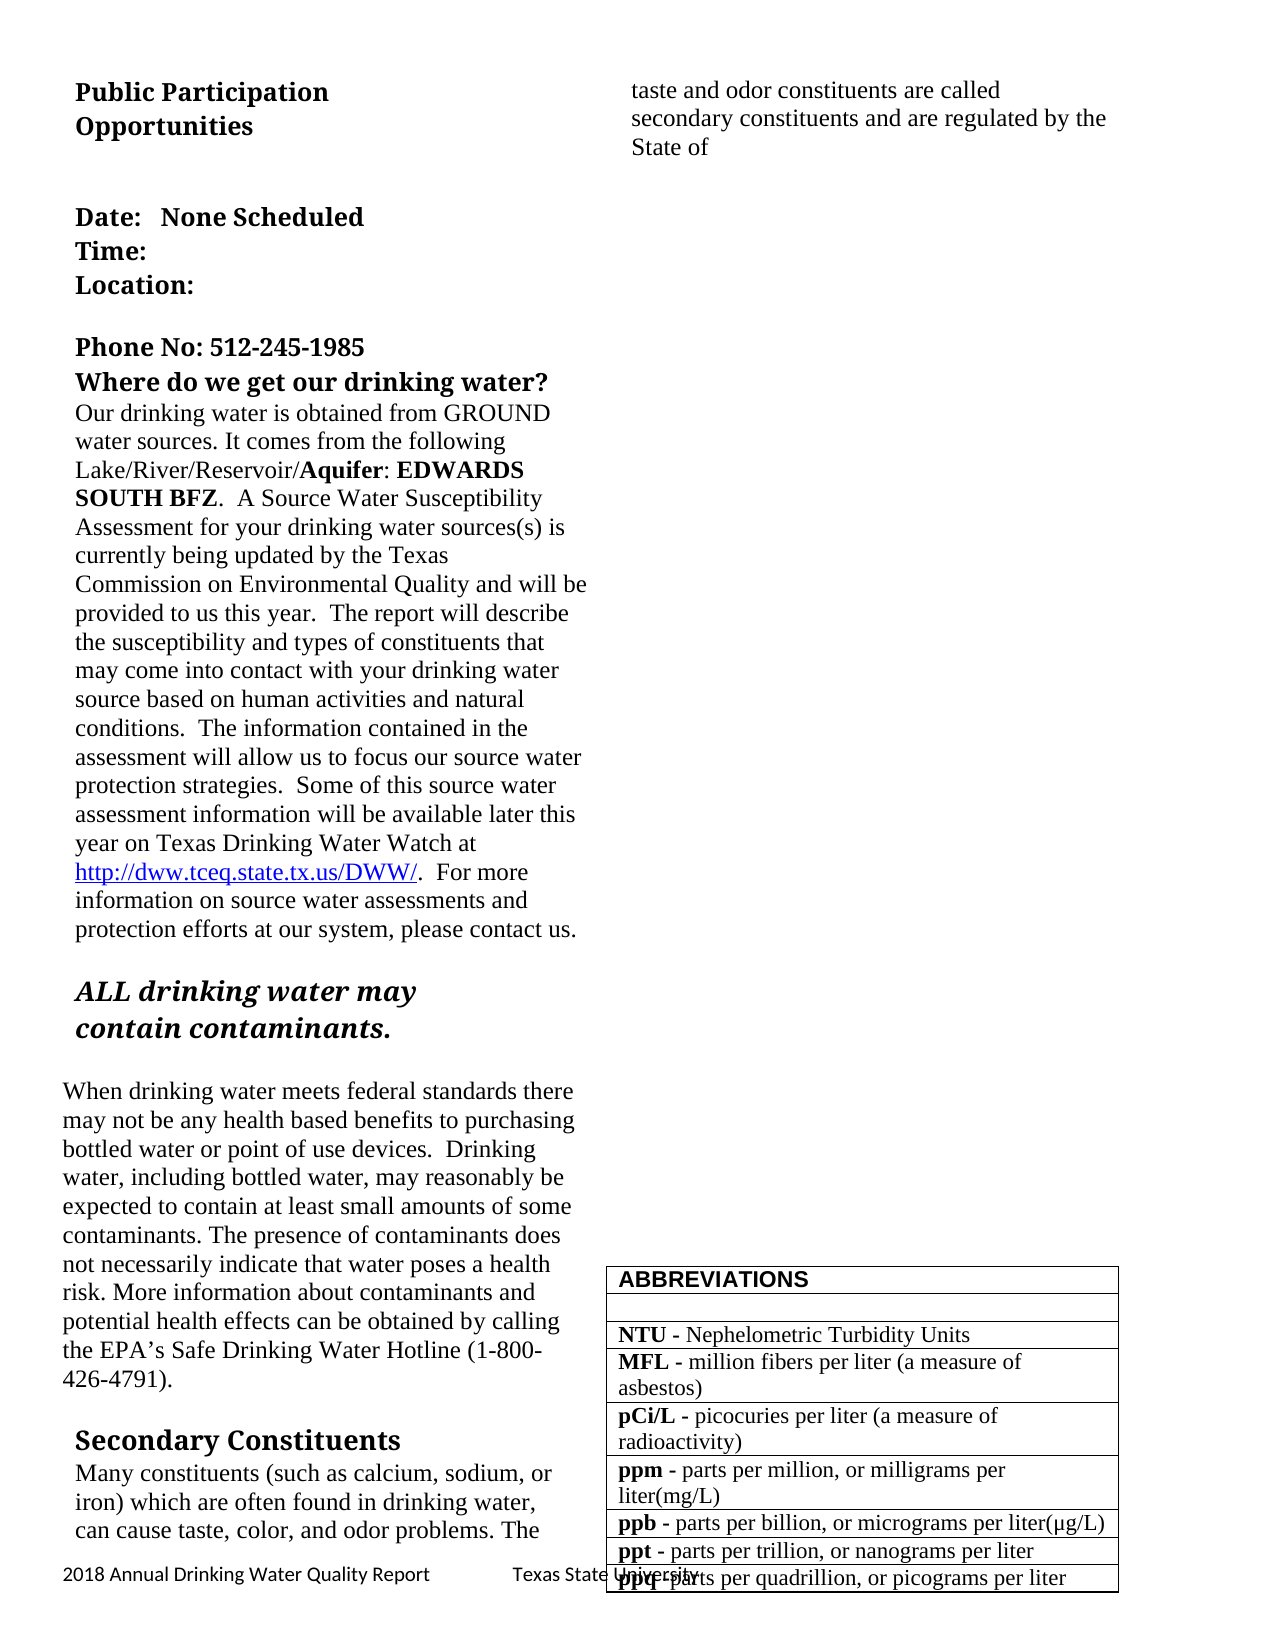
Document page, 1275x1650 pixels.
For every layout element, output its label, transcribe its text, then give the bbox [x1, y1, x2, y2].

text Commission on Environmental Quality and will be provided to us this year. The report will describe the susceptibility and types of constituents that [75, 569, 592, 656]
text 426-4791). [62, 1364, 588, 1392]
text ALL drinking water may contain contaminants. [75, 972, 431, 1046]
text Phone No: 512-245-1985 [75, 330, 588, 364]
text Secondary Constituents [75, 1422, 588, 1459]
text Date: None Scheduled [75, 199, 588, 234]
text iron) which are often found in drinking water, can cause taste, color, and odor problems. The taste and odor constituents are called secondary constituents and are regulated by the State of [75, 1487, 558, 1544]
text Many constituents (such as calcium, sodium, or [75, 1459, 588, 1487]
text When drinking water meets federal standards there may not be any health based benefits to purchasing bottled water or point of use devices. Drinking water, including bottled water, may reasonably be expected to contain at least small amounts of some contaminants. The presence of contaminants does not necessarily indicate that water poses a health risk. More information about contaminants and potential health effects can be obtained by calling the EPA’s Safe Drinking Water Hotline (1-800- [62, 1076, 592, 1364]
text Opportunities [75, 109, 588, 143]
text Where do we get our drinking water? Our drinking water is obtained from GROUND water sources. It comes from the following Lake/River/Reservoir/Aquifer: EDWARDS SOUTH BFZ. A Source Water Susceptibility Assessment for your drinking water sources(s) is currently being updated by the Texas [75, 364, 570, 569]
text Time: Location: [75, 234, 204, 302]
text may come into contact with your drinking water source based on human activities and natural conditions. The information contained in the assessment will allow us to focus our source water protection strategies. Some of this source water assessment information will be available later this year on Texas Drinking Water Watch at http://dww.tceq.state.tx.us/DWW/. For more information on source water assessments and protection efforts at our system, please contact us. [75, 656, 587, 943]
text Public Participation [75, 75, 588, 109]
text iron) which are often found in drinking water, can cause taste, color, and odor problems. The taste and odor constituents are called secondary constituents and are regulated by the State of [631, 75, 1107, 161]
